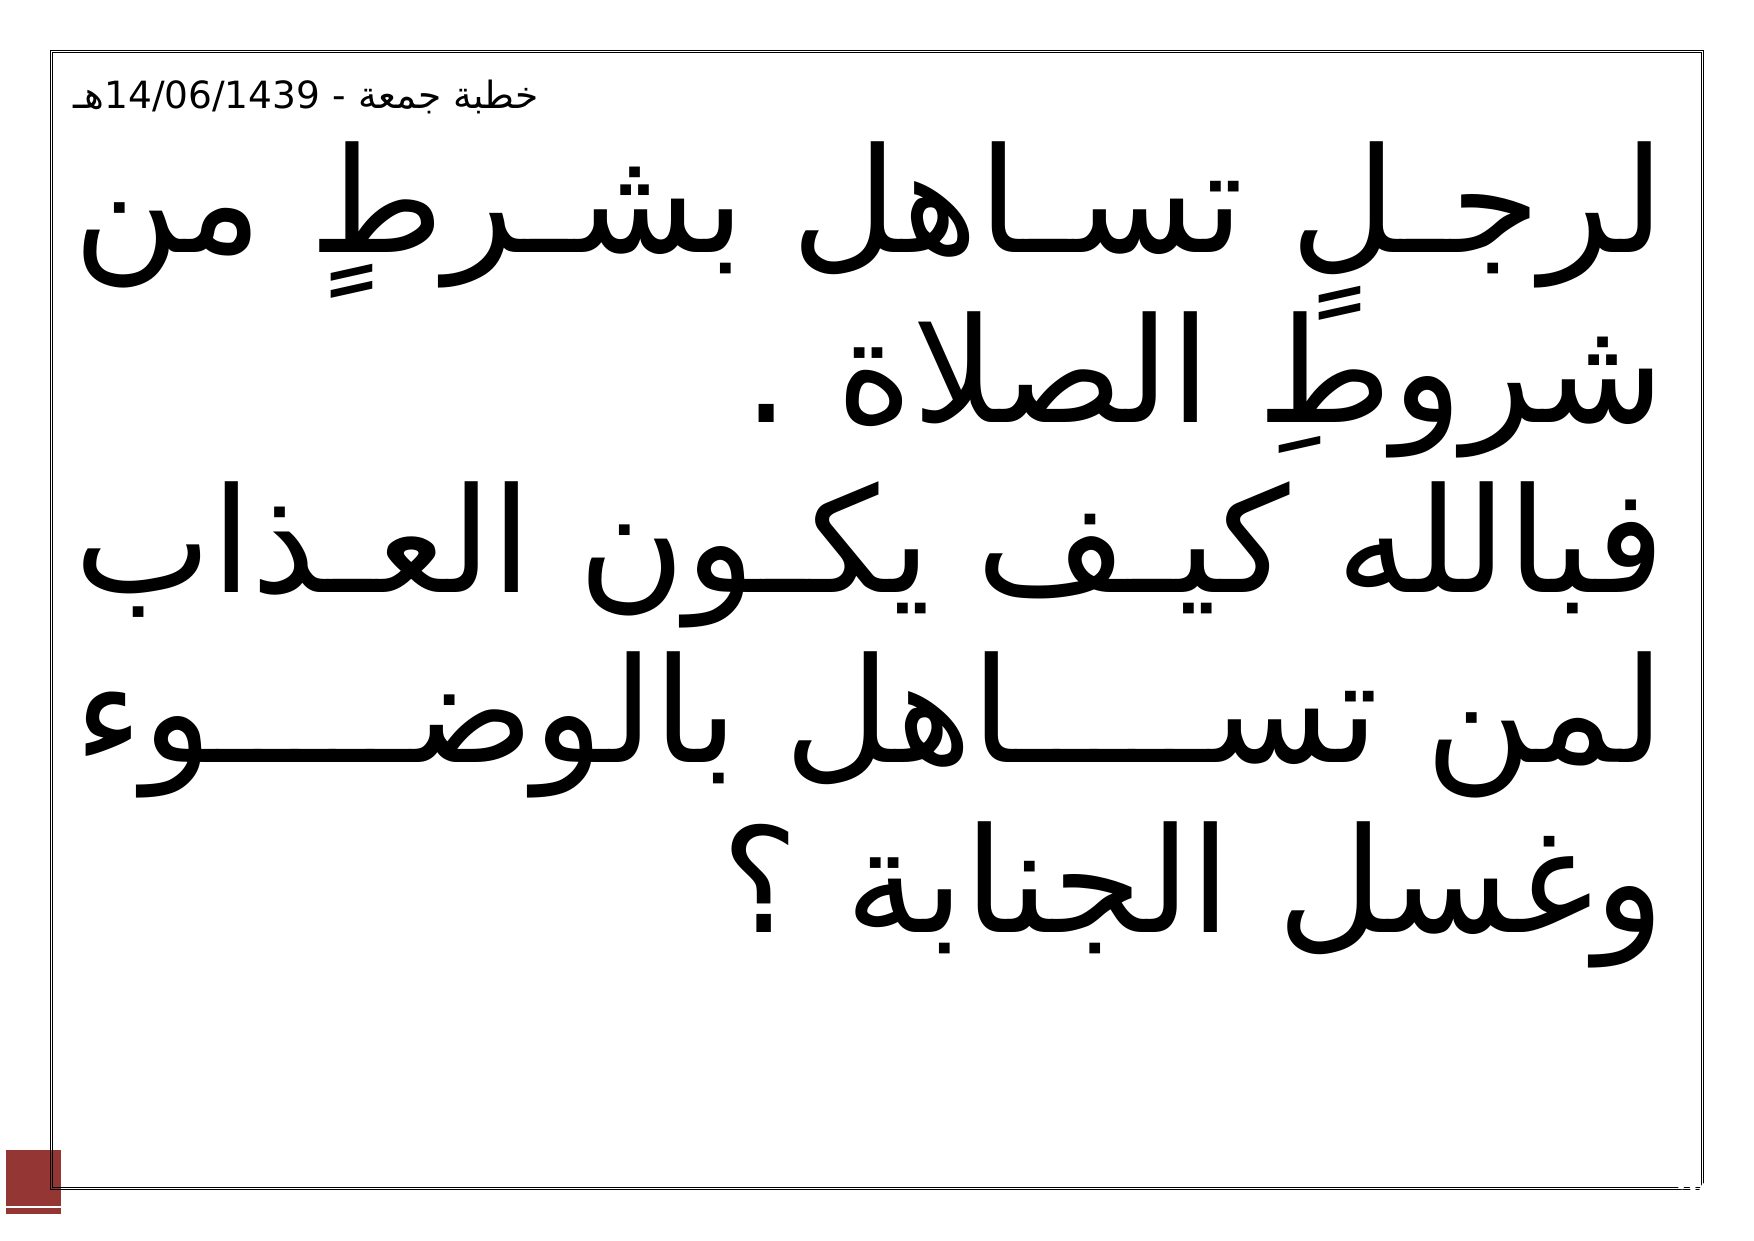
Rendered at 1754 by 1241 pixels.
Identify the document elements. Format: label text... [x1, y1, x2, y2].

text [74, 117, 1665, 457]
text فبالله كيف يكون العذاب لمن تساهل بالوضوء وغسل الجنابة ؟ [74, 457, 1665, 966]
